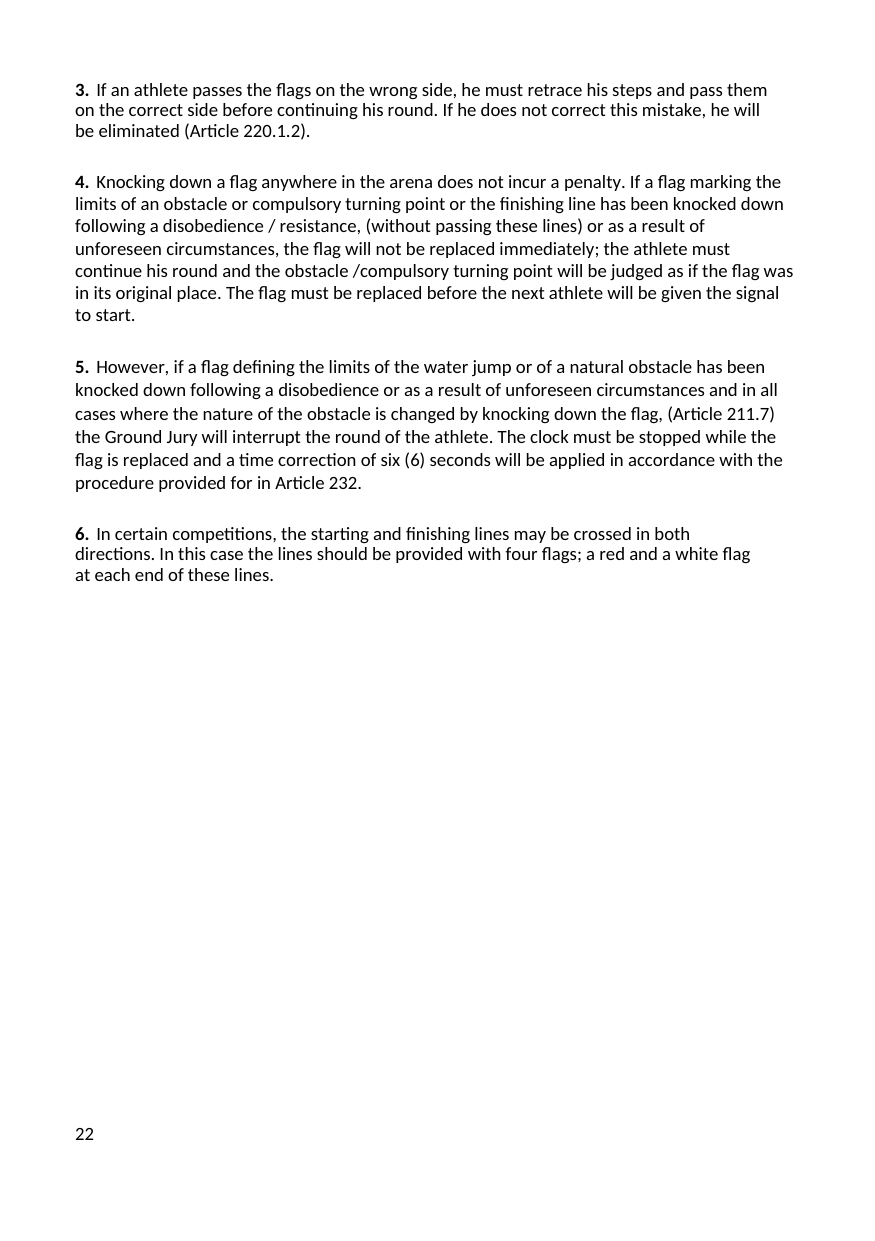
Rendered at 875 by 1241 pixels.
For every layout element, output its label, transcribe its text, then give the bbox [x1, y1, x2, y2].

list However, if a flag defining the limits of the water jump or of a natural obstacle has been knocked down following a disobedience or as a result of unforeseen circumstances and in all cases where the nature of the obstacle is changed by knocking down the flag, (Article 211.7) the Ground Jury will interrupt the round of the athlete. The clock must be stopped while the flag is replaced and a time correction of six (6) seconds will be applied in accordance with the procedure provided for in Article 232. [75, 356, 797, 494]
list In certain competitions, the starting and finishing lines may be crossed in both directions. In this case the lines should be provided with four flags; a red and a white flag at each end of these lines. [75, 523, 766, 587]
list Knocking down a flag anywhere in the arena does not incur a penalty. If a flag marking the limits of an obstacle or compulsory turning point or the finishing line has been knocked down following a disobedience / resistance, (without passing these lines) or as a result of unforeseen circumstances, the flag will not be replaced immediately; the athlete must continue his round and the obstacle /compulsory turning point will be judged as if the flag was in its original place. The flag must be replaced before the next athlete will be given the signal to start. [75, 171, 795, 326]
list If an athlete passes the flags on the wrong side, he must retrace his steps and pass them on the correct side before continuing his round. If he does not correct this mistake, he will be eliminated (Article 220.1.2). [75, 79, 774, 142]
text 22 [75, 1123, 797, 1145]
